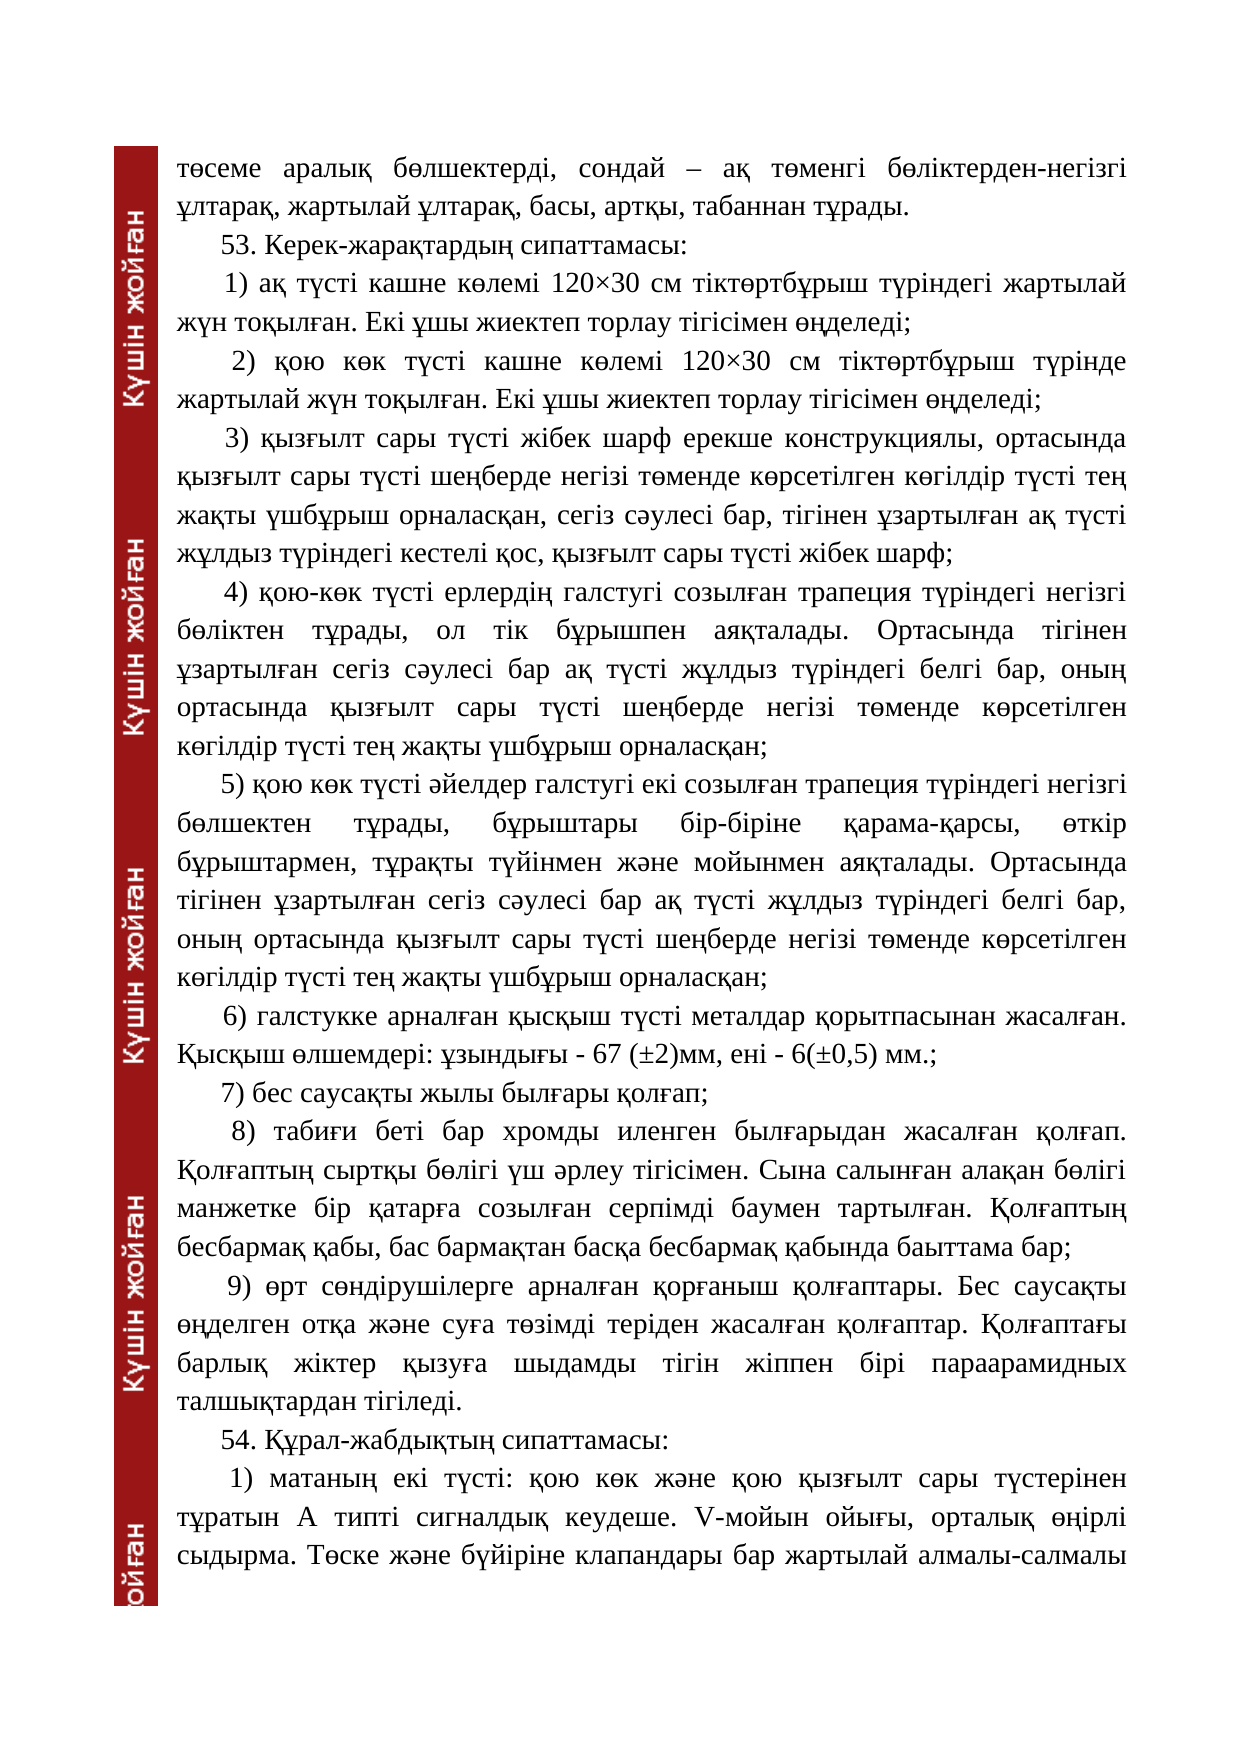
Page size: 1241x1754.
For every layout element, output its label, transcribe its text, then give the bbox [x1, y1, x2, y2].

text 3) қызғылт сары түсті жібек шарф ерекше конструкциялы, ортасында қызғылт сары түсті шеңберде негізі төменде көрсетілген көгілдір түсті тең жақты үшбұрыш орналасқан, сегіз сәулесі бар, тігінен ұзартылған ақ түсті жұлдыз түріндегі кестелі қос, қызғылт сары түсті жібек шарф; [112, 420, 1128, 569]
picture [114, 261, 158, 266]
text 53. Керек-жарақтардың сипаттамасы: [112, 227, 1128, 261]
text 8) табиғи беті бар хромды иленген былғарыдан жасалған қолғап. Қолғаптың сыртқы бөлігі үш әрлеу тігісімен. Сына салынған алақан бөлігі манжетке бір қатарға созылған серпімді баумен тартылған. Қолғаптың бесбармақ қабы, бас бармақтан басқа бесбармақ қабында баыттама бар; [112, 1113, 1128, 1263]
picture [114, 762, 158, 767]
picture [114, 1108, 158, 1113]
picture [114, 146, 158, 150]
picture [114, 569, 158, 574]
text 4) қою-көк түсті ерлердің галстугі созылған трапеция түріндегі негізгі бөліктен тұрады, ол тік бұрышпен аяқталады. Ортасында тігінен ұзартылған сегіз сәулесі бар ақ түсті жұлдыз түріндегі белгі бар, оның ортасында қызғылт сары түсті шеңберде негізі төменде көрсетілген көгілдір түсті тең жақты үшбұрыш орналасқан; [112, 574, 1128, 762]
text 54. Құрал-жабдықтың сипаттамасы: [112, 1422, 1128, 1455]
picture [114, 1455, 158, 1460]
picture [114, 1070, 158, 1075]
text 2) қою көк түсті кашне көлемі 120×30 см тіктөртбұрыш түрінде жартылай жүн тоқылған. Екі ұшы жиектеп торлау тігісімен өңделеді; [112, 343, 1128, 415]
picture [114, 415, 158, 420]
picture [114, 338, 158, 343]
picture [114, 993, 158, 998]
text 7) бес саусақты жылы былғары қолғап; [112, 1075, 1128, 1108]
picture [114, 1571, 158, 1606]
text 1) ақ түсті кашне көлемі 120×30 см тіктөртбұрыш түріндегі жартылай жүн тоқылған. Екі ұшы жиектеп торлау тігісімен өңделеді; [112, 266, 1128, 338]
picture [114, 1417, 158, 1422]
picture [114, 1263, 158, 1268]
text 9) өрт сөндірушілерге арналған қорғаныш қолғаптары. Бес саусақты өңделген отқа және суға төзімді теріден жасалған қолғаптар. Қолғаптағы барлық жіктер қызуға шыдамды тігін жіппен бірі параарамидных талшықтардан тігіледі. [112, 1268, 1128, 1417]
text 5) қою көк түсті әйелдер галстугі екі созылған трапеция түріндегі негізгі бөлшектен тұрады, бұрыштары бір-біріне қарама-қарсы, өткір бұрыштармен, тұрақты түйінмен және мойынмен аяқталады. Ортасында тігінен ұзартылған сегіз сәулесі бар ақ түсті жұлдыз түріндегі белгі бар, оның ортасында қызғылт сары түсті шеңберде негізі төменде көрсетілген көгілдір түсті тең жақты үшбұрыш орналасқан; [112, 767, 1128, 993]
text 6) галстукке арналған қысқыш түсті металдар қорытпасынан жасалған. Қысқыш өлшемдері: ұзындығы - 67 (±2)мм, ені - 6(±0,5) мм.; [112, 998, 1128, 1070]
picture [114, 222, 158, 227]
